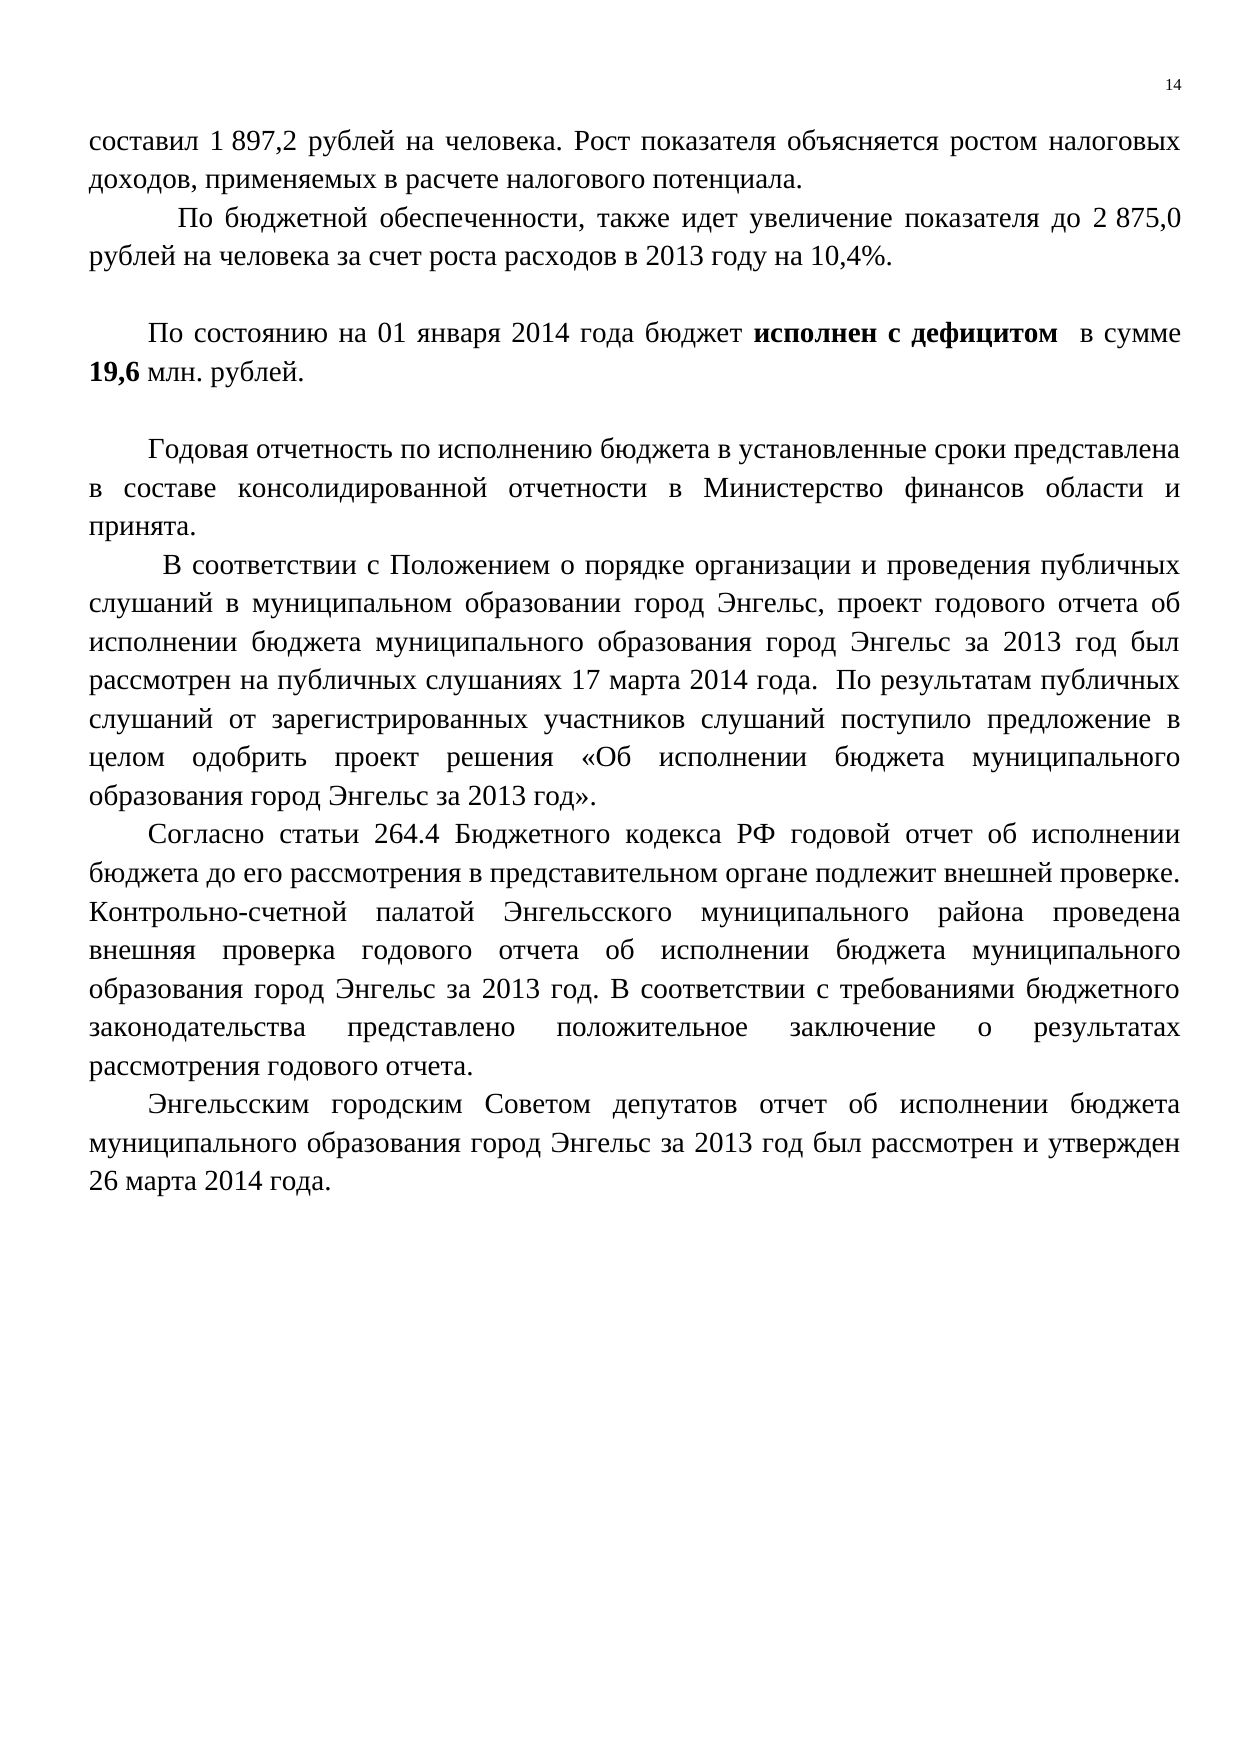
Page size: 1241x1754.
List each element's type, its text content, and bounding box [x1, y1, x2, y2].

text Годовая отчетность по исполнению бюджета в установленные сроки представлена в составе консолидированной отчетности в Министерство финансов области и принята. [89, 431, 1181, 542]
text В соответствии с Положением о порядке организации и проведения публичных слушаний в муниципальном образовании город Энгельс, проект годового отчета об исполнении бюджета муниципального образования город Энгельс за 2013 год был рассмотрен на публичных слушаниях 17 марта 2014 года. По результатам публичных слушаний от зарегистрированных участников слушаний поступило предложение в целом одобрить проект решения «Об исполнении бюджета муниципального образования город Энгельс за 2013 год». [89, 547, 1181, 812]
text По состоянию на 01 января 2014 года бюджет исполнен с дефицитом в сумме 19,6 млн. рублей. [89, 316, 1181, 388]
text По бюджетной обеспеченности, также идет увеличение показателя до 2 875,0 рублей на человека за счет роста расходов в 2013 году на 10,4%. [89, 200, 1181, 272]
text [89, 123, 1181, 195]
text Согласно статьи 264.4 Бюджетного кодекса РФ годовой отчет об исполнении бюджета до его рассмотрения в представительном органе подлежит внешней проверке. Контрольно-счетной палатой Энгельсского муниципального района проведена внешняя проверка годового отчета об исполнении бюджета муниципального образования город Энгельс за 2013 год. В соответствии с требованиями бюджетного законодательства представлено положительное заключение о результатах рассмотрения годового отчета. [89, 817, 1181, 1081]
text Энгельсским городским Советом депутатов отчет об исполнении бюджета муниципального образования город Энгельс за 2013 год был рассмотрен и утвержден 26 марта 2014 года. [89, 1086, 1181, 1197]
